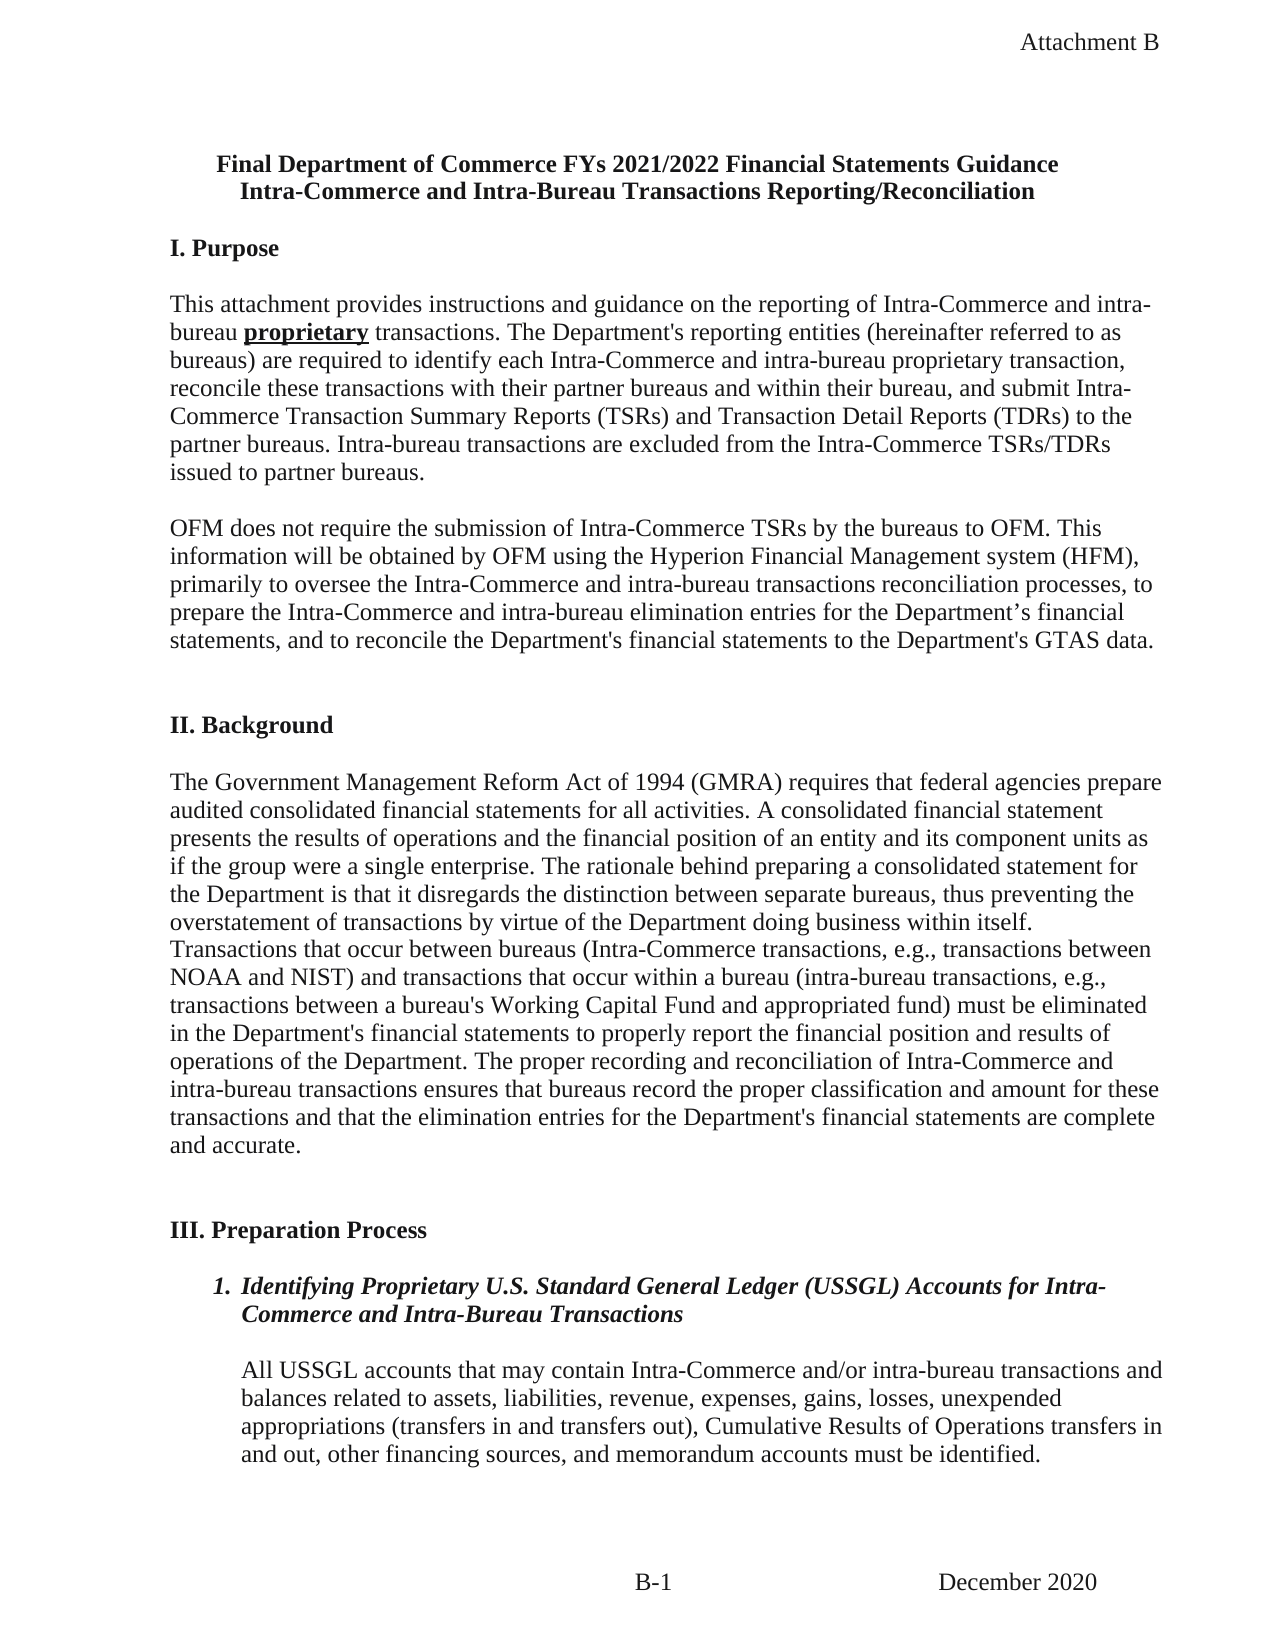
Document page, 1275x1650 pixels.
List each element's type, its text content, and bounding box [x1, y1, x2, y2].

text All USSGL accounts that may contain Intra-Commerce and/or intra-bureau transactions and balances related to assets, liabilities, revenue, expenses, gains, losses, unexpended appropriations (transfers in and transfers out), Cumulative Results of Operations transfers in and out, other financing sources, and memorandum accounts must be identified. [241, 1357, 1166, 1468]
text Intra-Commerce and Intra-Bureau Transactions Reporting/Reconciliation [109, 177, 1166, 205]
text OFM does not require the submission of Intra-Commerce TSRs by the bureaus to OFM. This information will be obtained by OFM using the Hyperion Financial Management system (HFM), primarily to oversee the Intra-Commerce and intra-bureau transactions reconciliation processes, to prepare the Intra-Commerce and intra-bureau elimination entries for the Department’s financial statements, and to reconcile the Department's financial statements to the Department's GTAS data. [169, 514, 1166, 654]
text III. Preparation Process [169, 1216, 1166, 1244]
text Final Department of Commerce FYs 2021/2022 Financial Statements Guidance [109, 150, 1166, 177]
text I. Purpose [169, 234, 1166, 262]
list Identifying Proprietary U.S. Standard General Ledger (USSGL) Accounts for Intra-Commerce and Intra-Bureau Transactions [213, 1273, 1166, 1328]
text The Government Management Reform Act of 1994 (GMRA) requires that federal agencies prepare audited consolidated financial statements for all activities. A consolidated financial statement presents the results of operations and the financial position of an entity and its component units as if the group were a single enterprise. The rationale behind preparing a consolidated statement for the Department is that it disregards the distinction between separate bureaus, thus preventing the overstatement of transactions by virtue of the Department doing business within itself. Transactions that occur between bureaus (Intra-Commerce transactions, e.g., transactions between NOAA and NIST) and transactions that occur within a bureau (intra-bureau transactions, e.g., transactions between a bureau's Working Capital Fund and appropriated fund) must be eliminated in the Department's financial statements to properly report the financial position and results of operations of the Department. The proper recording and reconciliation of Intra-Commerce and intra-bureau transactions ensures that bureaus record the proper classification and amount for these transactions and that the elimination entries for the Department's financial statements are complete and accurate. [169, 768, 1166, 1159]
text This attachment provides instructions and guidance on the reporting of Intra-Commerce and intra-bureau proprietary transactions. The Department's reporting entities (hereinafter referred to as bureaus) are required to identify each Intra-Commerce and intra-bureau proprietary transaction, reconcile these transactions with their partner bureaus and within their bureau, and submit Intra-Commerce Transaction Summary Reports (TSRs) and Transaction Detail Reports (TDRs) to the partner bureaus. Intra-bureau transactions are excluded from the Intra-Commerce TSRs/TDRs issued to partner bureaus. [169, 290, 1166, 486]
text II. Background [169, 711, 1166, 739]
